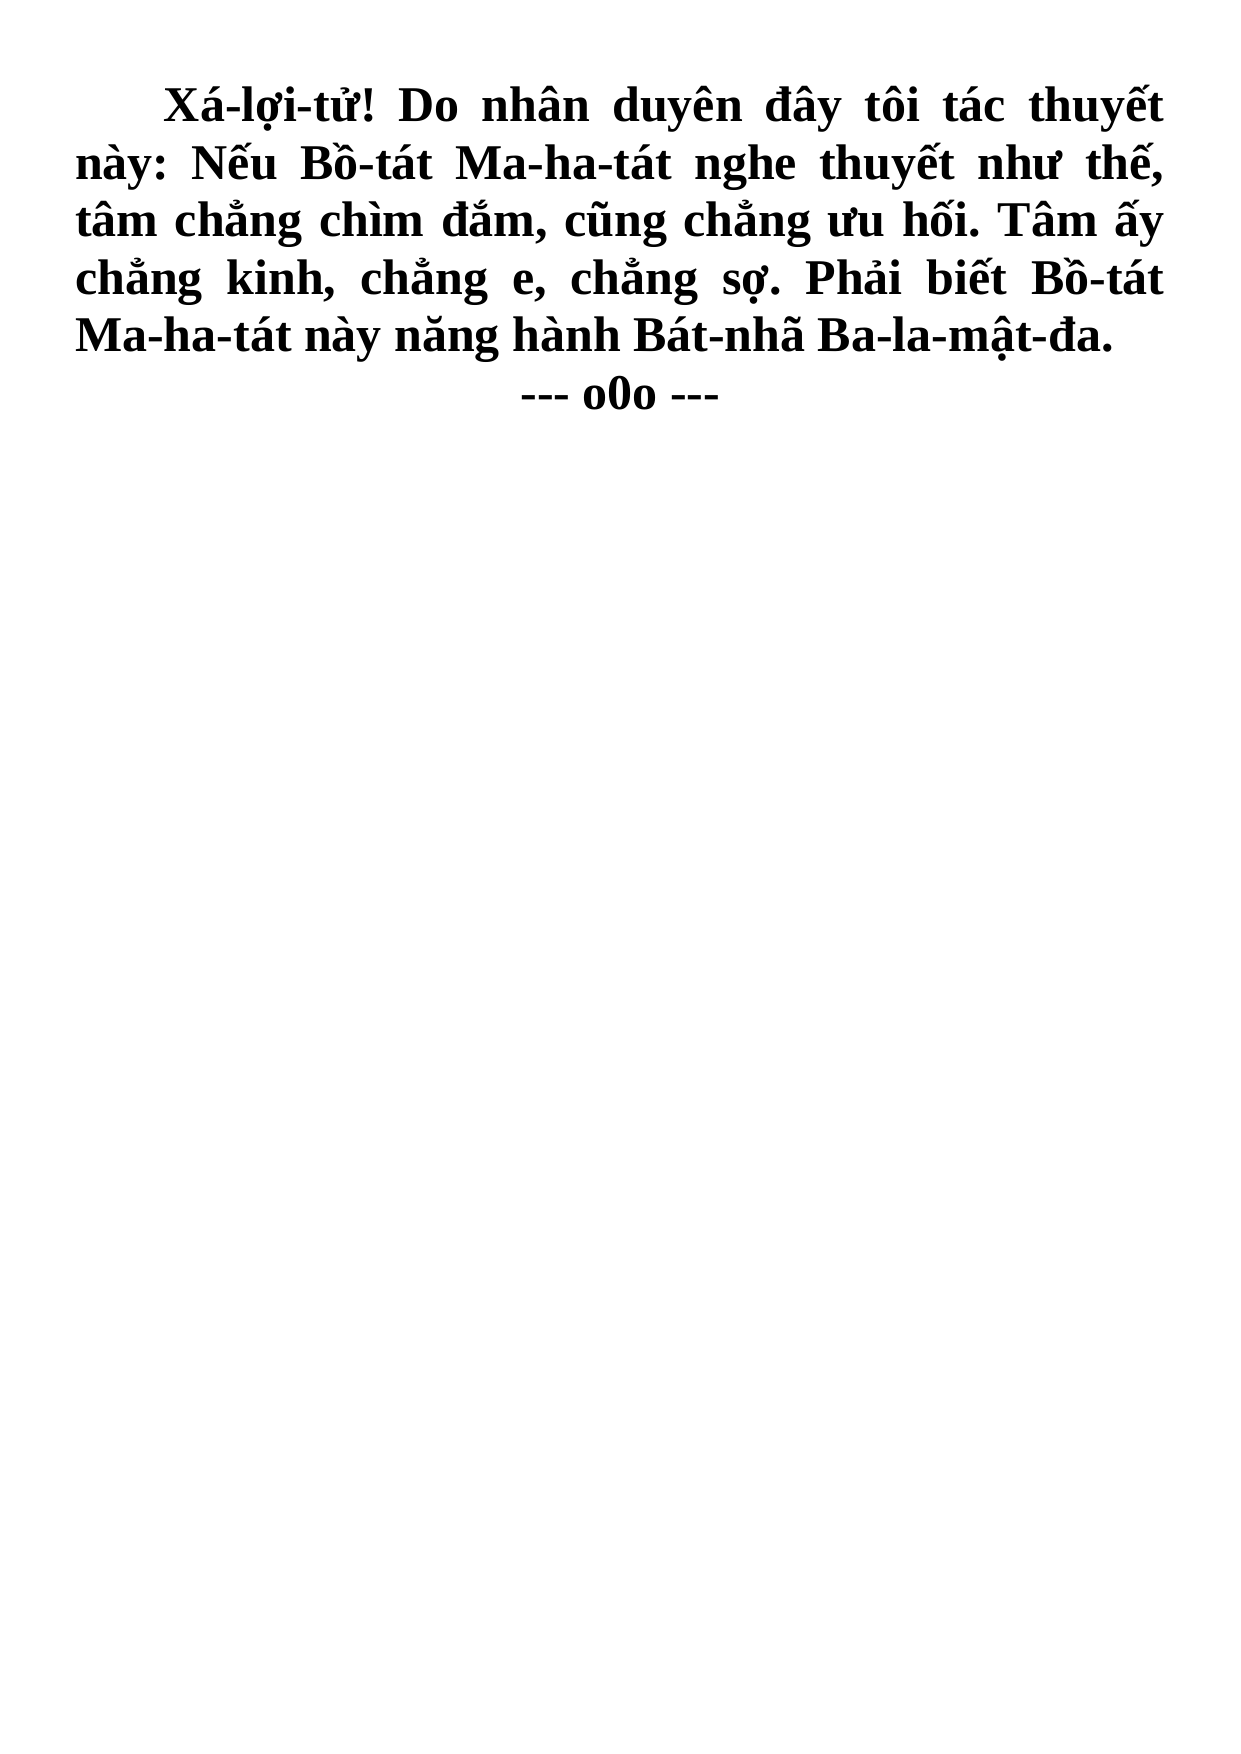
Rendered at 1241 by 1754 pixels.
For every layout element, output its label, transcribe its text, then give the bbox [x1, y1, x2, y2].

text --- o0o --- [75, 362, 1165, 420]
text Xá-lợi-tử! Do nhân duyên đây tôi tác thuyết này: Nếu Bồ-tát Ma-ha-tát nghe thuyết như thế, tâm chẳng chìm đắm, cũng chẳng ưu hối. Tâm ấy chẳng kinh, chẳng e, chẳng sợ. Phải biết Bồ-tát Ma-ha-tát này năng hành Bát-nhã Ba-la-mật-đa. [75, 75, 1165, 362]
